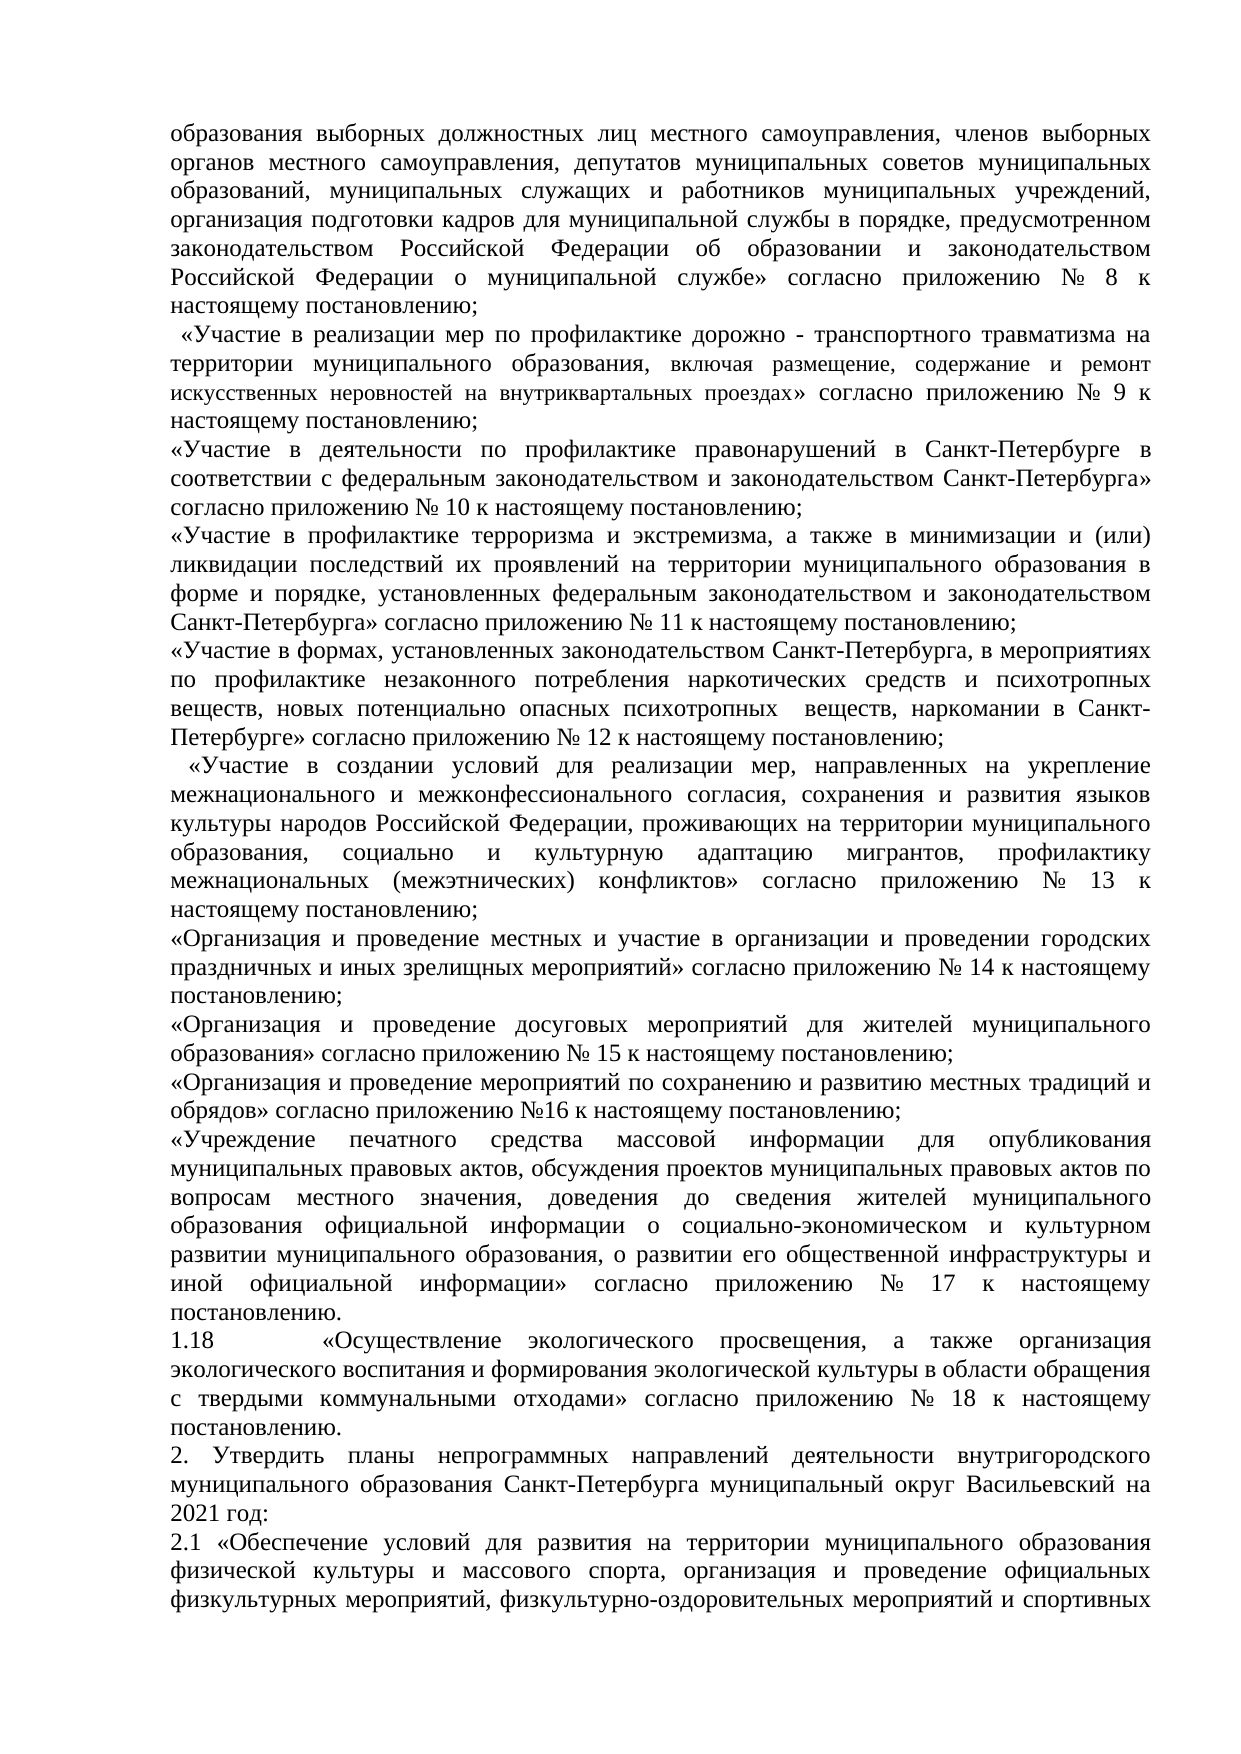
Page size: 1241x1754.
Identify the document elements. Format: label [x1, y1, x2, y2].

table_cell [159, 118, 1163, 1613]
